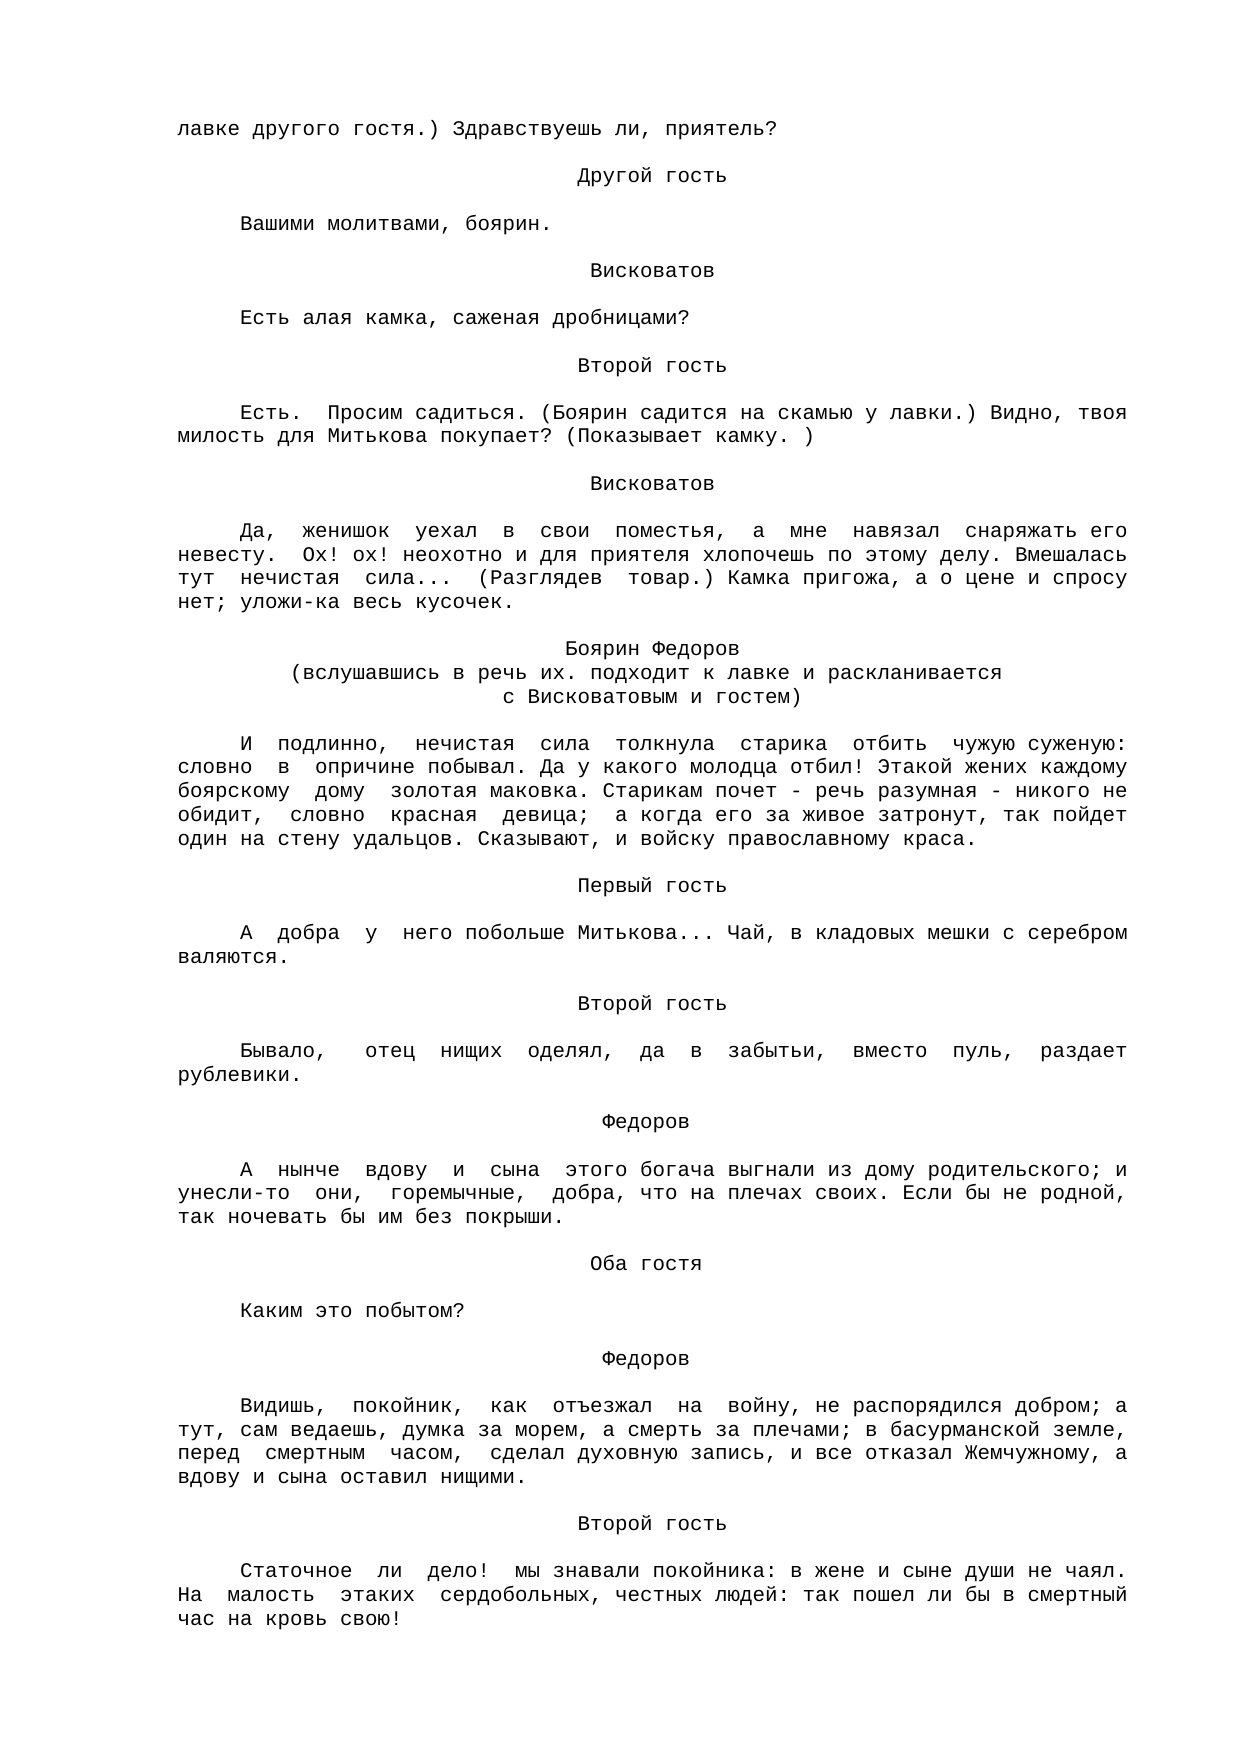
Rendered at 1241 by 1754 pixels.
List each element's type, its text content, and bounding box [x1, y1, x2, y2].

text невесту. Ох! ох! неохотно и для приятеля хлопочешь по этому делу. Вмешалась [177, 544, 1152, 567]
text с Висковатовым и гостем) [177, 686, 1152, 709]
text Да, женишок уехал в свои поместья, а мне навязал снаряжать его [177, 520, 1152, 544]
text час на кровь свою! [177, 1608, 1152, 1631]
text (вслушавшись в речь их. подходит к лавке и раскланивается [177, 662, 1152, 686]
text Второй гость [177, 354, 1152, 378]
text И подлинно, нечистая сила толкнула старика отбить чужую суженую: [177, 733, 1152, 757]
text Первый гость [177, 875, 1152, 898]
text Федоров [177, 1348, 1152, 1371]
text лавке другого гостя.) Здравствуешь ли, приятель? [177, 118, 1152, 142]
text Второй гость [177, 1513, 1152, 1537]
text обидит, словно красная девица; а когда его за живое затронут, так пойдет [177, 804, 1152, 827]
text Федоров [177, 1111, 1152, 1135]
text перед смертным часом, сделал духовную запись, и все отказал Жемчужному, а [177, 1442, 1152, 1466]
text так ночевать бы им без покрыши. [177, 1206, 1152, 1229]
text А нынче вдову и сына этого богача выгнали из дому родительского; и [177, 1158, 1152, 1182]
text Другой гость [177, 165, 1152, 189]
text нет; уложи-ка весь кусочек. [177, 591, 1152, 615]
text Вашими молитвами, боярин. [177, 213, 1152, 236]
text Боярин Федоров [177, 638, 1152, 662]
text боярскому дому золотая маковка. Старикам почет - речь разумная - никого не [177, 780, 1152, 804]
text рублевики. [177, 1064, 1152, 1088]
text Бывало, отец нищих оделял, да в забытьи, вместо пуль, раздает [177, 1040, 1152, 1064]
text милость для Митькова покупает? (Показывает камку. ) [177, 426, 1152, 449]
text Есть алая камка, саженая дробницами? [177, 307, 1152, 331]
text один на стену удальцов. Сказывают, и войску православному краса. [177, 827, 1152, 851]
text словно в опричине побывал. Да у какого молодца отбил! Этакой жених каждому [177, 757, 1152, 780]
text Оба гостя [177, 1253, 1152, 1277]
text тут нечистая сила... (Разглядев товар.) Камка пригожа, а о цене и спросу [177, 567, 1152, 591]
text валяются. [177, 946, 1152, 969]
text А добра у него побольше Митькова... Чай, в кладовых мешки с серебром [177, 922, 1152, 946]
text Статочное ли дело! мы знавали покойника: в жене и сыне души не чаял. [177, 1561, 1152, 1584]
text Каким это побытом? [177, 1300, 1152, 1324]
text Есть. Просим садиться. (Боярин садится на скамью у лавки.) Видно, твоя [177, 402, 1152, 426]
text Видишь, покойник, как отъезжал на войну, не распорядился добром; а [177, 1395, 1152, 1419]
text На малость этаких сердобольных, честных людей: так пошел ли бы в смертный [177, 1584, 1152, 1608]
text тут, сам ведаешь, думка за морем, а смерть за плечами; в басурманской земле, [177, 1419, 1152, 1442]
text Второй гость [177, 993, 1152, 1017]
text Висковатов [177, 473, 1152, 496]
text Висковатов [177, 260, 1152, 284]
text вдову и сына оставил нищими. [177, 1466, 1152, 1489]
text унесли-то они, горемычные, добра, что на плечах своих. Если бы не родной, [177, 1182, 1152, 1206]
